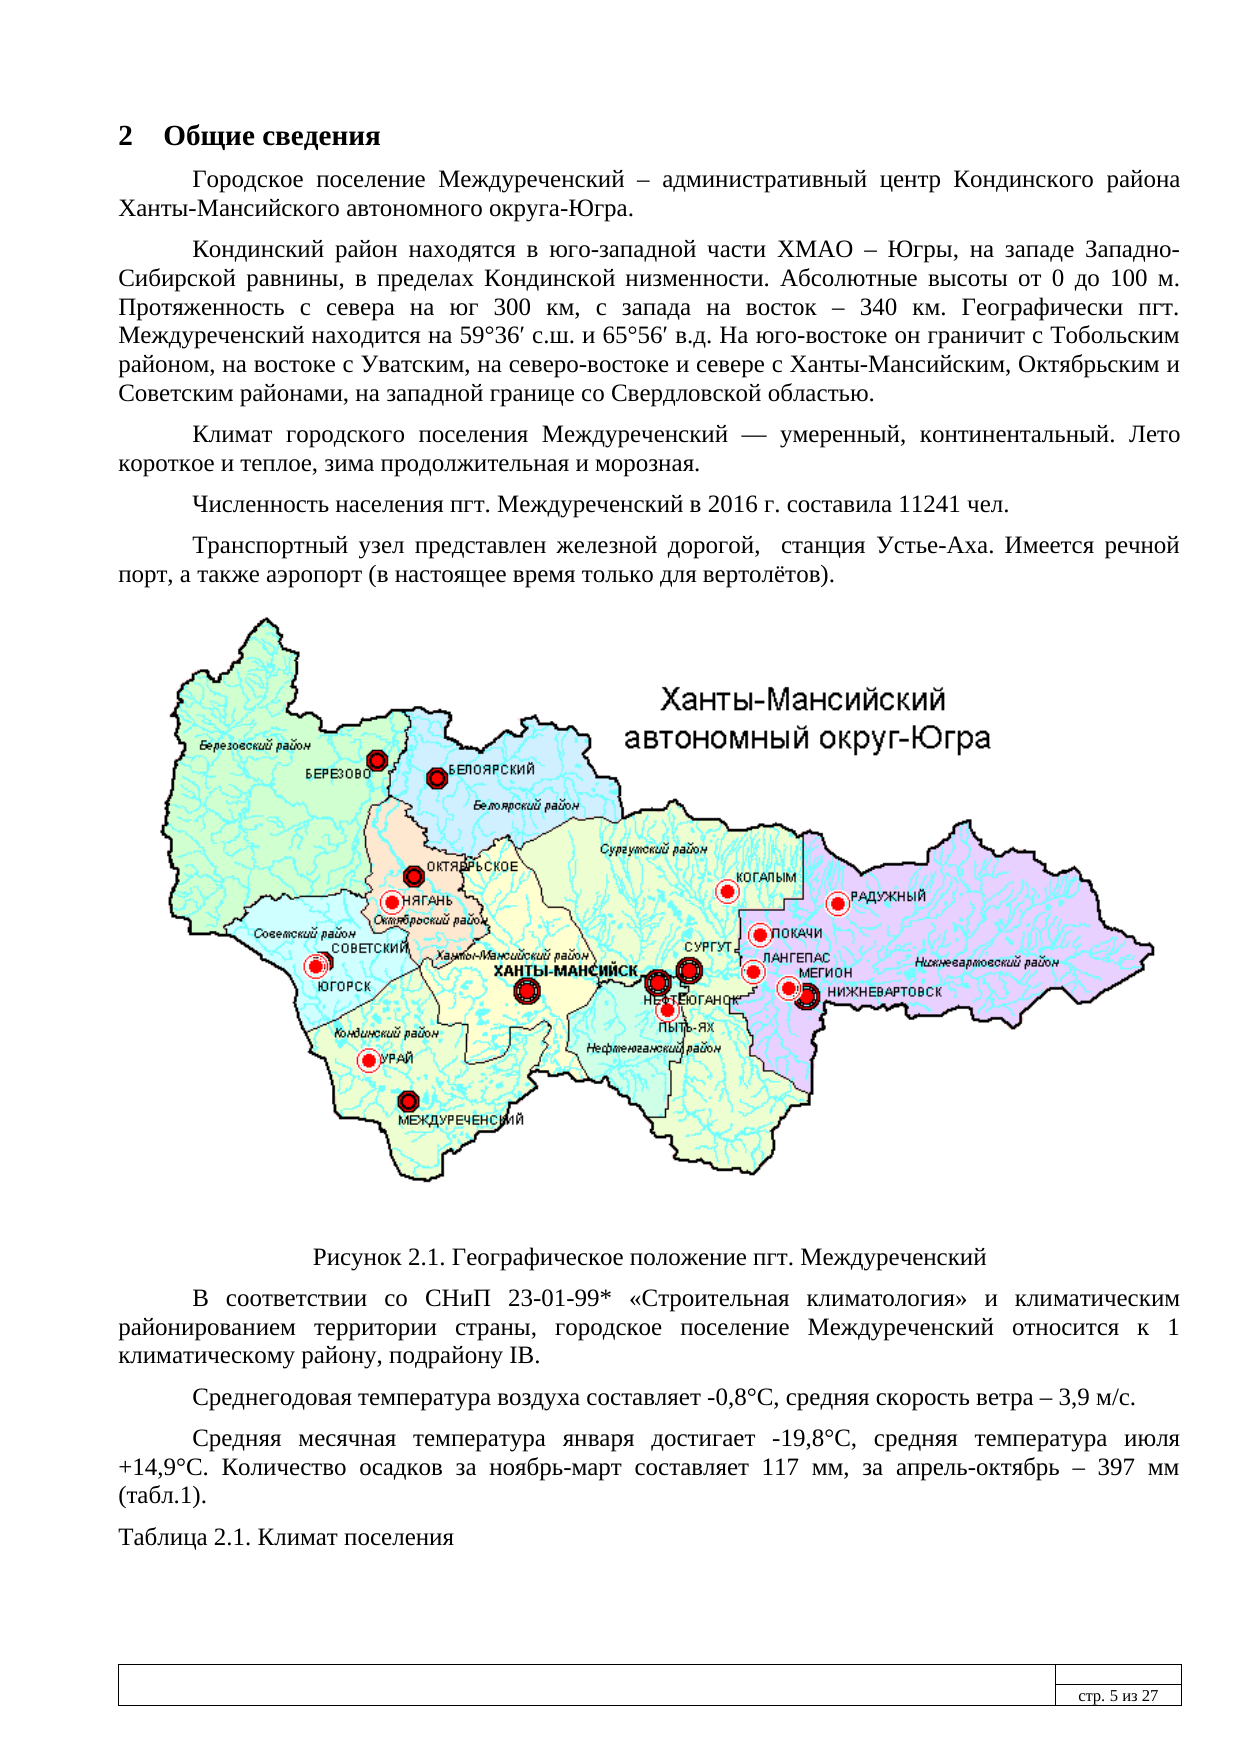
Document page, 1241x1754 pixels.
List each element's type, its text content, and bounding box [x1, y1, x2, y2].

text Кондинский район находятся в юго-западной части ХМАО – Югры, на западе Западно-Сибирской равнины, в пределах Кондинской низменности. Абсолютные высоты от 0 до 100 м. Протяженность с севера на юг 300 км, с запада на восток – 340 км. Географически пгт. Междуреченский находится на 59°36′ с.ш. и 65°56′ в.д. На юго-востоке он граничит с Тобольским районом, на востоке с Уватским, на северо-востоке и севере с Ханты-Мансийским, Октябрьским и Советским районами, на западной границе со Свердловской областью. [118, 234, 1181, 407]
text Транспортный узел представлен железной дорогой, станция Устье-Аха. Имеется речной порт, а также аэропорт (в настоящее время только для вертолётов). [118, 530, 1181, 588]
text В соответствии со СНиП 23-01-99* «Строительная климатология» и климатическим районированием территории страны, городское поселение Междуреченский относится к 1 климатическому району, подрайону IB. [118, 1283, 1181, 1369]
text Таблица 2.1. Климат поселения [118, 1522, 1181, 1550]
text Городское поселение Междуреченский – административный центр Кондинского района Ханты-Мансийского автономного округа-Югра. [118, 164, 1181, 222]
text Средняя месячная температура января достигает -19,8°C, средняя температура июля +14,9°C. Количество осадков за ноябрь-март составляет 117 мм, за апрель-октябрь – 397 мм (табл.1). [118, 1423, 1181, 1509]
text Климат городского поселения Междуреченский — умеренный, континентальный. Лето короткое и теплое, зима продолжительная и морозная. [118, 419, 1181, 477]
text Среднегодовая температура воздуха составляет -0,8°C, средняя скорость ветра – 3,9 м/с. [118, 1382, 1181, 1410]
text Рисунок 2.1. Географическое положение пгт. Междуреченский [118, 1242, 1181, 1270]
subtitle Общие сведения [118, 118, 1181, 152]
text Численность населения пгт. Междуреченский в 2016 г. составила 11241 чел. [118, 489, 1181, 518]
